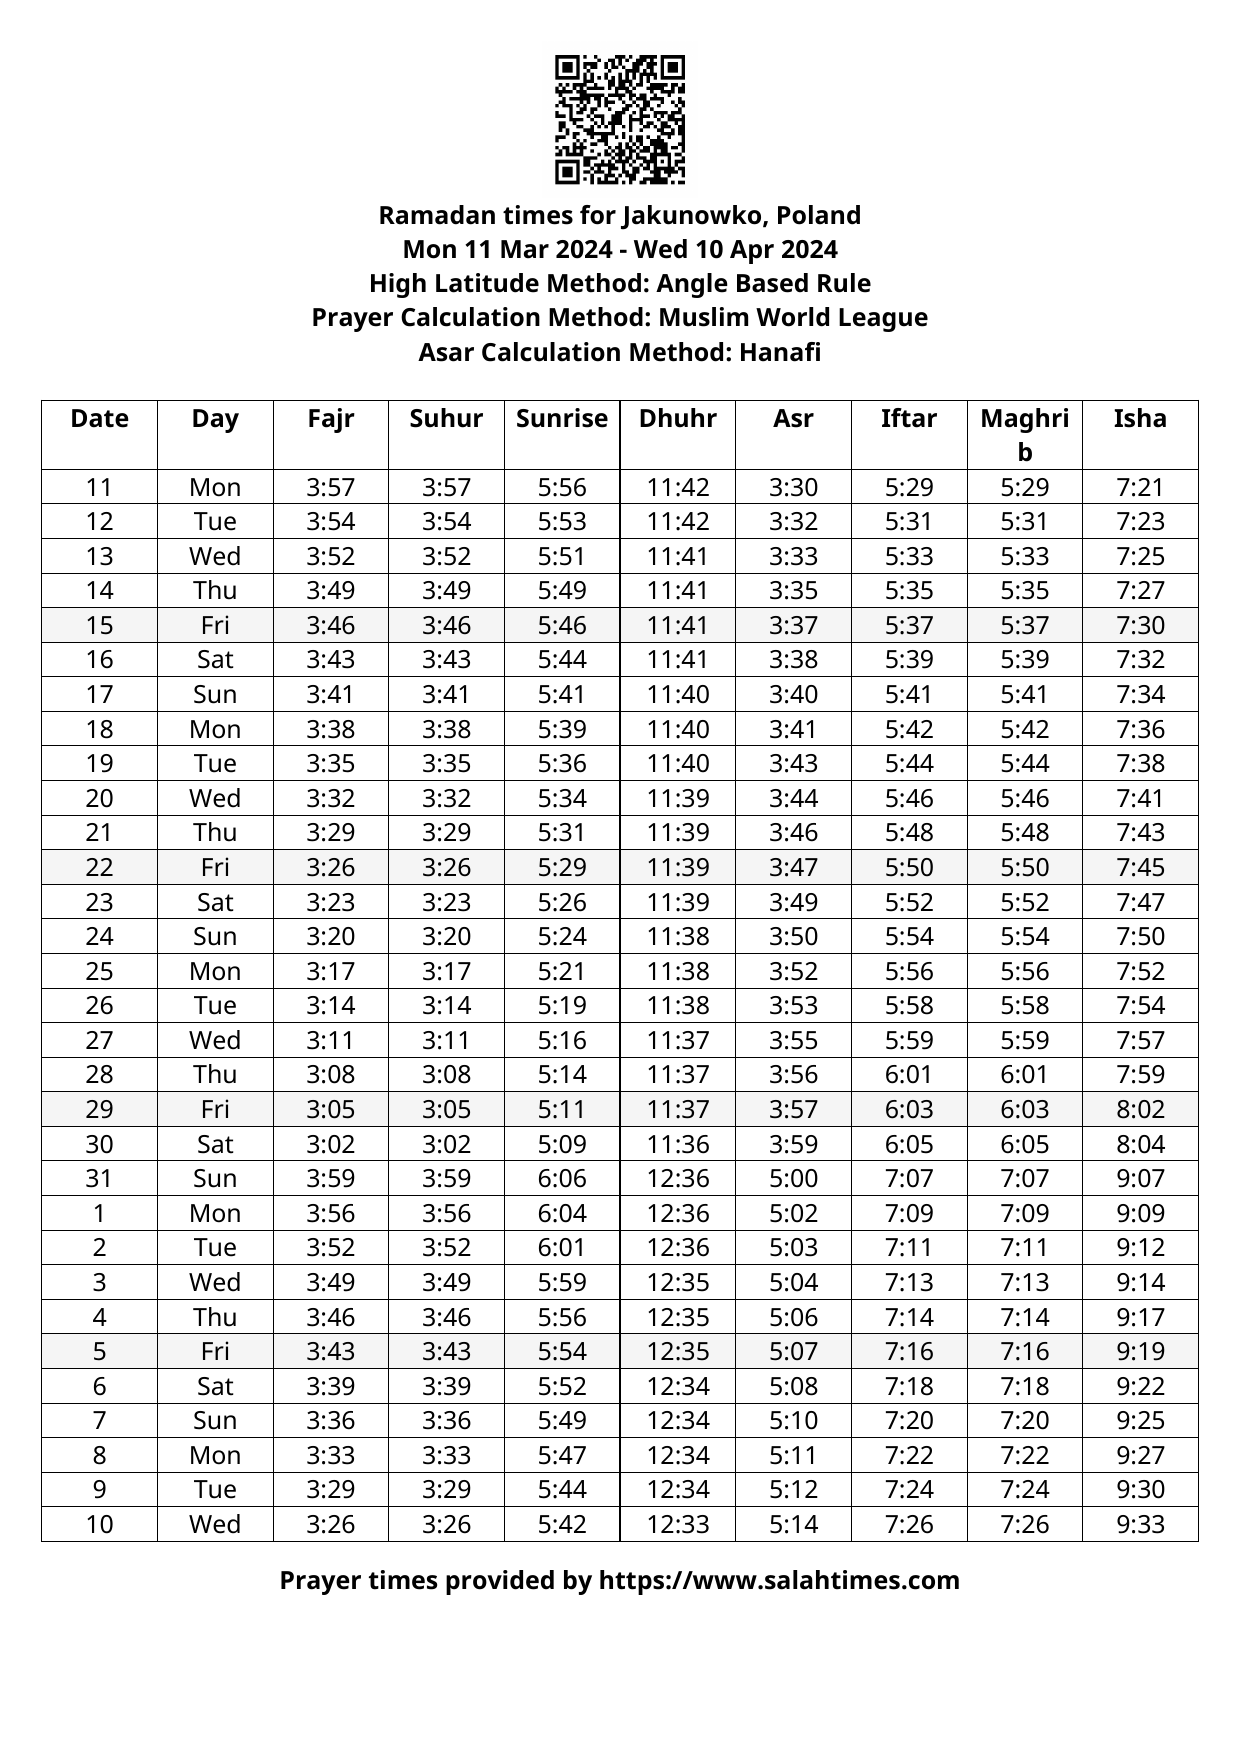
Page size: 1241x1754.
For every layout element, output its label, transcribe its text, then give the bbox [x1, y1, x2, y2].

table_cell Sun [158, 919, 273, 953]
table_cell Tue [158, 1231, 273, 1264]
table_cell 3:50 [736, 919, 851, 953]
table_cell 11:41 [621, 643, 735, 676]
table_cell 21 [42, 816, 157, 849]
table_cell 3:43 [389, 643, 504, 676]
table_cell 5:29 [505, 850, 619, 884]
table_cell 17 [42, 677, 157, 711]
table_cell 5:31 [968, 504, 1082, 538]
table_cell 7:54 [1083, 989, 1198, 1022]
table_cell Thu [158, 574, 273, 607]
table_cell 18 [42, 712, 157, 745]
table_cell Fri [158, 1334, 273, 1368]
table_cell 7:16 [968, 1334, 1082, 1368]
table_cell 25 [42, 954, 157, 987]
table_cell Sun [158, 1161, 273, 1195]
table_cell 11:39 [621, 781, 735, 814]
table_header Isha [1083, 401, 1198, 469]
table_cell 28 [42, 1058, 157, 1091]
table_cell 5:46 [852, 781, 967, 814]
table_cell Mon [158, 470, 273, 503]
table_cell 5:42 [968, 712, 1082, 745]
table_cell 7:11 [852, 1231, 967, 1264]
table_cell 3:53 [736, 989, 851, 1022]
table_cell 3:26 [389, 1507, 504, 1541]
table_cell 11:40 [621, 712, 735, 745]
table_cell 2 [42, 1231, 157, 1264]
table_cell 3:47 [736, 850, 851, 884]
table_cell 12:34 [621, 1369, 735, 1402]
table_cell 5:46 [968, 781, 1082, 814]
table_cell Fri [158, 1092, 273, 1126]
table_cell 11:41 [621, 608, 735, 642]
table_cell 5:59 [852, 1023, 967, 1057]
table_cell 3:56 [389, 1196, 504, 1229]
table_cell 3:49 [736, 885, 851, 918]
table_cell 7:59 [1083, 1058, 1198, 1091]
table_cell 7:27 [1083, 574, 1198, 607]
table_cell 6:01 [852, 1058, 967, 1091]
table_cell 11:37 [621, 1023, 735, 1057]
table_cell 3:55 [736, 1023, 851, 1057]
table_cell 3:17 [389, 954, 504, 987]
table_cell Wed [158, 1507, 273, 1541]
table_cell 9:12 [1083, 1231, 1198, 1264]
table_cell 12:35 [621, 1265, 735, 1299]
table_cell 5:52 [968, 885, 1082, 918]
table_cell Thu [158, 1300, 273, 1333]
table_cell 3:49 [389, 1265, 504, 1299]
table_cell Fri [158, 608, 273, 642]
table_cell 3:33 [274, 1438, 388, 1472]
table_cell 5:56 [968, 954, 1082, 987]
text High Latitude Method: Angle Based Rule [42, 266, 1198, 300]
table_cell Wed [158, 1265, 273, 1299]
table_cell 3:32 [274, 781, 388, 814]
table_cell 3:29 [389, 816, 504, 849]
table_cell 5:59 [505, 1265, 619, 1299]
table_cell 3:33 [736, 539, 851, 572]
table_cell 3:08 [389, 1058, 504, 1091]
table_cell 5:59 [968, 1023, 1082, 1057]
table_header Dhuhr [621, 401, 735, 469]
table_cell 5:49 [505, 574, 619, 607]
table_header Iftar [852, 401, 967, 469]
table_cell 3:52 [389, 539, 504, 572]
table_cell 12:35 [621, 1334, 735, 1368]
table_cell 11:39 [621, 850, 735, 884]
table_cell 5:39 [852, 643, 967, 676]
text Ramadan times for Jakunowko, Poland [42, 198, 1198, 232]
table_cell Sat [158, 1127, 273, 1160]
table_cell 7:11 [968, 1231, 1082, 1264]
table_cell 9:07 [1083, 1161, 1198, 1195]
table_cell 5:07 [736, 1334, 851, 1368]
table_header Fajr [274, 401, 388, 469]
table_cell 5:34 [505, 781, 619, 814]
table_cell 3:52 [274, 1231, 388, 1264]
table_cell 3:54 [389, 504, 504, 538]
table_cell 4 [42, 1300, 157, 1333]
table_cell 11:41 [621, 539, 735, 572]
table_cell 3:54 [274, 504, 388, 538]
table_cell 3:57 [389, 470, 504, 503]
table_cell Wed [158, 781, 273, 814]
table_cell Fri [158, 850, 273, 884]
table_cell 5:44 [852, 746, 967, 780]
table_cell 5:12 [736, 1473, 851, 1506]
table_cell Tue [158, 989, 273, 1022]
table_cell 11:42 [621, 470, 735, 503]
table_cell 5:37 [852, 608, 967, 642]
table_cell Wed [158, 1023, 273, 1057]
table_cell 5:41 [852, 677, 967, 711]
table_cell 3:41 [736, 712, 851, 745]
table_cell 7:30 [1083, 608, 1198, 642]
table_cell 3:40 [736, 677, 851, 711]
table_cell 3:29 [389, 1473, 504, 1506]
table_cell 26 [42, 989, 157, 1022]
table_cell 7:21 [1083, 470, 1198, 503]
table_cell 3:41 [389, 677, 504, 711]
table_cell 12:33 [621, 1507, 735, 1541]
table_cell 3:26 [274, 1507, 388, 1541]
table_cell 11:37 [621, 1092, 735, 1126]
table_cell 5:35 [968, 574, 1082, 607]
table_cell 3:59 [274, 1161, 388, 1195]
table_cell 11:42 [621, 504, 735, 538]
table_cell 9 [42, 1473, 157, 1506]
table_cell 3:17 [274, 954, 388, 987]
table_cell 6:06 [505, 1161, 619, 1195]
table_cell 5:41 [968, 677, 1082, 711]
table_cell 9:30 [1083, 1473, 1198, 1506]
table_cell 3:26 [389, 850, 504, 884]
table_cell 3:39 [274, 1369, 388, 1402]
table_cell 7:20 [852, 1404, 967, 1437]
table_cell 3:57 [736, 1092, 851, 1126]
table_cell 5:11 [736, 1438, 851, 1472]
table_cell 3:44 [736, 781, 851, 814]
table_cell Tue [158, 746, 273, 780]
table_cell Sun [158, 1404, 273, 1437]
table_cell 3:46 [389, 1300, 504, 1333]
table_cell 5:54 [852, 919, 967, 953]
table_cell 3:14 [274, 989, 388, 1022]
table_cell 3:46 [274, 608, 388, 642]
table_cell 11:39 [621, 816, 735, 849]
table_cell 5:14 [736, 1507, 851, 1541]
table_cell 5:36 [505, 746, 619, 780]
table_cell 7:13 [852, 1265, 967, 1299]
table_cell 5:42 [852, 712, 967, 745]
text Asar Calculation Method: Hanafi [42, 334, 1198, 368]
table_cell 3:35 [389, 746, 504, 780]
table_cell 13 [42, 539, 157, 572]
table_cell 5:04 [736, 1265, 851, 1299]
table_cell 5:31 [505, 816, 619, 849]
table_cell 5:16 [505, 1023, 619, 1057]
table_cell 9:19 [1083, 1334, 1198, 1368]
table_cell 9:25 [1083, 1404, 1198, 1437]
table_cell 6 [42, 1369, 157, 1402]
table_cell 5:39 [505, 712, 619, 745]
table_cell 3:35 [736, 574, 851, 607]
table_cell 30 [42, 1127, 157, 1160]
table_cell 6:05 [968, 1127, 1082, 1160]
table_cell Tue [158, 1473, 273, 1506]
table_cell 7:32 [1083, 643, 1198, 676]
table_cell 3:52 [736, 954, 851, 987]
table_cell 5:53 [505, 504, 619, 538]
table_cell 3:59 [389, 1161, 504, 1195]
table_cell 7:16 [852, 1334, 967, 1368]
table_cell 6:01 [505, 1231, 619, 1264]
table_cell 3:56 [274, 1196, 388, 1229]
table_cell 7:50 [1083, 919, 1198, 953]
table_cell 5:24 [505, 919, 619, 953]
table_cell Mon [158, 712, 273, 745]
table_cell 3:49 [274, 574, 388, 607]
table_cell 3:57 [274, 470, 388, 503]
table_cell 5:21 [505, 954, 619, 987]
table_cell 3:20 [389, 919, 504, 953]
table_cell 6:03 [968, 1092, 1082, 1126]
table_cell 5:44 [505, 643, 619, 676]
table_cell Sat [158, 1369, 273, 1402]
table_cell 8:02 [1083, 1092, 1198, 1126]
table_cell 5:33 [852, 539, 967, 572]
table_header Sunrise [505, 401, 619, 469]
table_cell 14 [42, 574, 157, 607]
table_cell 9:33 [1083, 1507, 1198, 1541]
table_cell 12:36 [621, 1196, 735, 1229]
table_cell 3:36 [389, 1404, 504, 1437]
table_cell 3:11 [389, 1023, 504, 1057]
table_cell 3:23 [274, 885, 388, 918]
table_cell 9:17 [1083, 1300, 1198, 1333]
table_cell 5:14 [505, 1058, 619, 1091]
table_cell 3:32 [736, 504, 851, 538]
table_cell Sat [158, 885, 273, 918]
table_cell 5:08 [736, 1369, 851, 1402]
table_cell 5:46 [505, 608, 619, 642]
table_cell 5:31 [852, 504, 967, 538]
table_cell 7:20 [968, 1404, 1082, 1437]
table_cell 7:07 [968, 1161, 1082, 1195]
table_cell 11:39 [621, 885, 735, 918]
table_header Asr [736, 401, 851, 469]
table_cell 9:27 [1083, 1438, 1198, 1472]
table_cell 11 [42, 470, 157, 503]
table_cell 7:09 [852, 1196, 967, 1229]
table_cell 3:52 [389, 1231, 504, 1264]
table_cell 5:44 [968, 746, 1082, 780]
table_cell 7:47 [1083, 885, 1198, 918]
table_cell 8 [42, 1438, 157, 1472]
table_cell 5:29 [852, 470, 967, 503]
text Mon 11 Mar 2024 - Wed 10 Apr 2024 [42, 232, 1198, 266]
table_cell 7:22 [852, 1438, 967, 1472]
table_cell 7:52 [1083, 954, 1198, 987]
table_cell 7:07 [852, 1161, 967, 1195]
table_cell 3:29 [274, 1473, 388, 1506]
table_cell 7:24 [968, 1473, 1082, 1506]
table_cell 12:36 [621, 1231, 735, 1264]
table_cell 3:26 [274, 850, 388, 884]
table_cell 5:11 [505, 1092, 619, 1126]
table_cell 7:43 [1083, 816, 1198, 849]
table_cell 3:43 [274, 1334, 388, 1368]
table_cell 16 [42, 643, 157, 676]
table_cell 5:52 [852, 885, 967, 918]
table_cell 5:03 [736, 1231, 851, 1264]
table_cell Sat [158, 643, 273, 676]
table_cell 12:36 [621, 1161, 735, 1195]
table_cell 5:54 [505, 1334, 619, 1368]
table_cell 3:02 [389, 1127, 504, 1160]
table_cell 5:26 [505, 885, 619, 918]
table_cell 11:38 [621, 989, 735, 1022]
table_cell 7:18 [852, 1369, 967, 1402]
table_cell 11:38 [621, 919, 735, 953]
table_cell 7:26 [852, 1507, 967, 1541]
table_cell Wed [158, 539, 273, 572]
table_cell 11:40 [621, 746, 735, 780]
table_cell 3:20 [274, 919, 388, 953]
table_cell 3:37 [736, 608, 851, 642]
table_cell 7:41 [1083, 781, 1198, 814]
table_cell 5:47 [505, 1438, 619, 1472]
table_cell 23 [42, 885, 157, 918]
table_cell 3:08 [274, 1058, 388, 1091]
table_cell 5:09 [505, 1127, 619, 1160]
table_cell 12:34 [621, 1404, 735, 1437]
table_cell 7:23 [1083, 504, 1198, 538]
table_cell 5:52 [505, 1369, 619, 1402]
table_cell 1 [42, 1196, 157, 1229]
table_cell 5:35 [852, 574, 967, 607]
table_cell 12:34 [621, 1473, 735, 1506]
table_cell Sun [158, 677, 273, 711]
table_cell 3:02 [274, 1127, 388, 1160]
table_cell 7:18 [968, 1369, 1082, 1402]
text Prayer times provided by https://www.salahtimes.com [42, 1563, 1198, 1597]
table_header Suhur [389, 401, 504, 469]
table_cell 3:49 [274, 1265, 388, 1299]
table_cell 12:35 [621, 1300, 735, 1333]
table_cell 5:02 [736, 1196, 851, 1229]
table_cell 12 [42, 504, 157, 538]
table_cell Mon [158, 1196, 273, 1229]
table_cell 5:29 [968, 470, 1082, 503]
table_cell 8:04 [1083, 1127, 1198, 1160]
table_cell 7:09 [968, 1196, 1082, 1229]
table_cell 7 [42, 1404, 157, 1437]
table_cell Mon [158, 1438, 273, 1472]
table_cell 5:58 [968, 989, 1082, 1022]
table_cell 7:36 [1083, 712, 1198, 745]
table_cell 5:51 [505, 539, 619, 572]
table_cell 5:06 [736, 1300, 851, 1333]
table_cell 3:56 [736, 1058, 851, 1091]
table_cell 6:04 [505, 1196, 619, 1229]
table_cell 24 [42, 919, 157, 953]
table_cell 3:05 [274, 1092, 388, 1126]
table_cell 7:14 [852, 1300, 967, 1333]
table_header Maghrib [968, 401, 1082, 469]
table_cell Mon [158, 954, 273, 987]
table_cell 3:39 [389, 1369, 504, 1402]
table_cell 3:35 [274, 746, 388, 780]
table_cell 9:09 [1083, 1196, 1198, 1229]
table_cell 3:38 [274, 712, 388, 745]
table_cell 5:56 [852, 954, 967, 987]
table_cell 19 [42, 746, 157, 780]
table_cell 15 [42, 608, 157, 642]
table_cell 3:59 [736, 1127, 851, 1160]
table_cell 9:22 [1083, 1369, 1198, 1402]
table_cell 5:50 [852, 850, 967, 884]
table_cell 20 [42, 781, 157, 814]
table_cell 11:40 [621, 677, 735, 711]
table_header Date [42, 401, 157, 469]
table_cell 7:45 [1083, 850, 1198, 884]
table_cell Thu [158, 816, 273, 849]
table_cell 5 [42, 1334, 157, 1368]
table_cell 5:41 [505, 677, 619, 711]
table_cell 3:43 [736, 746, 851, 780]
table_cell 5:10 [736, 1404, 851, 1437]
table_cell 27 [42, 1023, 157, 1057]
table_cell 3:29 [274, 816, 388, 849]
table_cell 5:54 [968, 919, 1082, 953]
text Prayer Calculation Method: Muslim World League [42, 300, 1198, 334]
table_cell 7:22 [968, 1438, 1082, 1472]
table_cell 5:49 [505, 1404, 619, 1437]
table_cell 11:41 [621, 574, 735, 607]
table_cell 3:33 [389, 1438, 504, 1472]
table_cell 5:50 [968, 850, 1082, 884]
table_cell 3:23 [389, 885, 504, 918]
table_cell 3:43 [274, 643, 388, 676]
table_cell 9:14 [1083, 1265, 1198, 1299]
table_cell 5:19 [505, 989, 619, 1022]
table_cell 3:38 [736, 643, 851, 676]
table_cell 22 [42, 850, 157, 884]
table_cell 3:05 [389, 1092, 504, 1126]
table_cell 3:46 [274, 1300, 388, 1333]
table_cell 7:14 [968, 1300, 1082, 1333]
table_cell 5:56 [505, 470, 619, 503]
table_cell 6:01 [968, 1058, 1082, 1091]
table_cell 3:30 [736, 470, 851, 503]
table_cell 5:00 [736, 1161, 851, 1195]
table_cell 3:32 [389, 781, 504, 814]
table_cell 5:58 [852, 989, 967, 1022]
table_cell 6:03 [852, 1092, 967, 1126]
table_cell 11:38 [621, 954, 735, 987]
table_cell 7:57 [1083, 1023, 1198, 1057]
table_cell 3:36 [274, 1404, 388, 1437]
table_cell 5:33 [968, 539, 1082, 572]
table_cell 3 [42, 1265, 157, 1299]
table_cell 31 [42, 1161, 157, 1195]
table_cell 6:05 [852, 1127, 967, 1160]
table_cell 3:43 [389, 1334, 504, 1368]
table_cell 7:26 [968, 1507, 1082, 1541]
table_cell 5:48 [852, 816, 967, 849]
table_cell 11:37 [621, 1058, 735, 1091]
table_cell 29 [42, 1092, 157, 1126]
table_header Day [158, 401, 273, 469]
table_cell 3:49 [389, 574, 504, 607]
table_cell Thu [158, 1058, 273, 1091]
table_cell 7:25 [1083, 539, 1198, 572]
table_cell 3:41 [274, 677, 388, 711]
table_cell 5:48 [968, 816, 1082, 849]
table_cell 5:42 [505, 1507, 619, 1541]
table_cell 3:52 [274, 539, 388, 572]
table_cell 3:38 [389, 712, 504, 745]
table_cell 7:13 [968, 1265, 1082, 1299]
picture [542, 41, 699, 198]
table_cell 10 [42, 1507, 157, 1541]
table_cell 7:34 [1083, 677, 1198, 711]
table_cell 7:38 [1083, 746, 1198, 780]
table_cell 7:24 [852, 1473, 967, 1506]
table_cell 3:11 [274, 1023, 388, 1057]
table_cell Tue [158, 504, 273, 538]
table_cell 12:34 [621, 1438, 735, 1472]
table_cell 5:39 [968, 643, 1082, 676]
table_cell 3:46 [389, 608, 504, 642]
table_cell 5:44 [505, 1473, 619, 1506]
table_cell 3:46 [736, 816, 851, 849]
table_cell 5:56 [505, 1300, 619, 1333]
table_cell 5:37 [968, 608, 1082, 642]
table_cell 11:36 [621, 1127, 735, 1160]
table_cell 3:14 [389, 989, 504, 1022]
